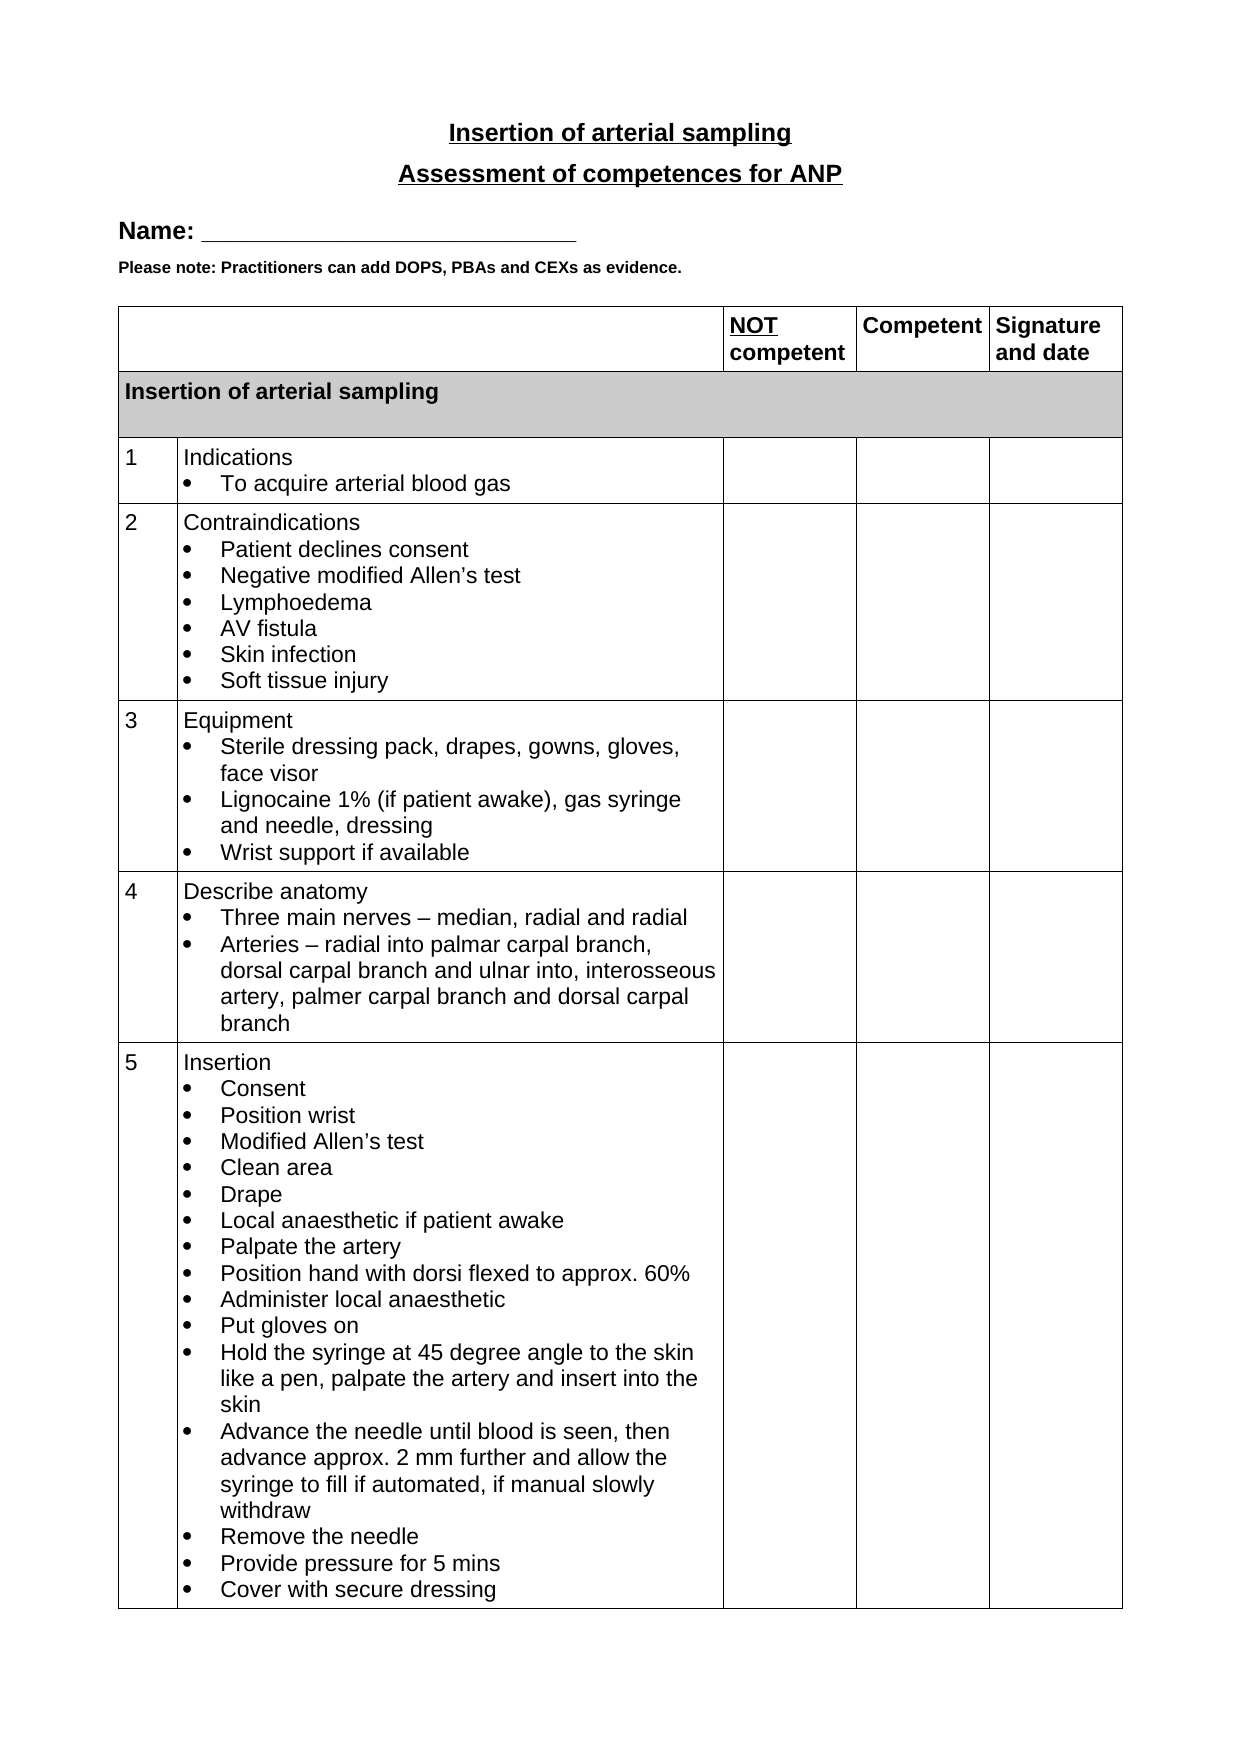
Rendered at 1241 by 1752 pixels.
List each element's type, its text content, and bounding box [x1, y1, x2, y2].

table_cell [724, 701, 856, 871]
table_cell [724, 504, 856, 700]
table_cell Insertion of arterial sampling [119, 372, 1122, 437]
table_cell [857, 504, 989, 700]
text Please note: Practitioners can add DOPS, PBAs and CEXs as evidence. [118, 258, 1122, 277]
table_cell 4 [119, 872, 177, 1042]
table_cell [990, 701, 1122, 871]
table_cell [857, 701, 989, 871]
table_cell [724, 438, 856, 502]
table_header Signature and date [990, 307, 1122, 371]
title Insertion of arterial sampling [118, 118, 1122, 147]
table_cell Indications To acquire arterial blood gas [178, 438, 723, 502]
table_cell 3 [119, 701, 177, 871]
text Name: ___________________________ [118, 216, 1122, 245]
table_cell [857, 438, 989, 502]
table_cell [990, 1043, 1122, 1608]
table_header NOT competent [724, 307, 856, 371]
table_header [119, 307, 723, 371]
table_cell [990, 872, 1122, 1042]
table_header Competent [857, 307, 989, 371]
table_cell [178, 1043, 723, 1608]
table_cell Describe anatomy Three main nerves – median, radial and radial Arteries – radial into palmar carpal branch, dorsal carpal branch and ulnar into, interosseous artery, palmer carpal branch and dorsal carpal branch [178, 872, 723, 1042]
table_cell [857, 1043, 989, 1608]
table_cell [990, 438, 1122, 502]
table_cell [724, 872, 856, 1042]
table_cell [724, 1043, 856, 1608]
table_cell Equipment Sterile dressing pack, drapes, gowns, gloves, face visor Lignocaine 1% (if patient awake), gas syringe and needle, dressing Wrist support if available [178, 701, 723, 871]
table_cell 1 [119, 438, 177, 502]
table_cell 2 [119, 504, 177, 700]
table_cell [990, 504, 1122, 700]
table_cell Contraindications Patient declines consent Negative modified Allen’s test Lymphoedema AV fistula Skin infection Soft tissue injury [178, 504, 723, 700]
table_cell [857, 872, 989, 1042]
table_cell 5 [119, 1043, 177, 1608]
title Assessment of competences for ANP [118, 159, 1122, 188]
